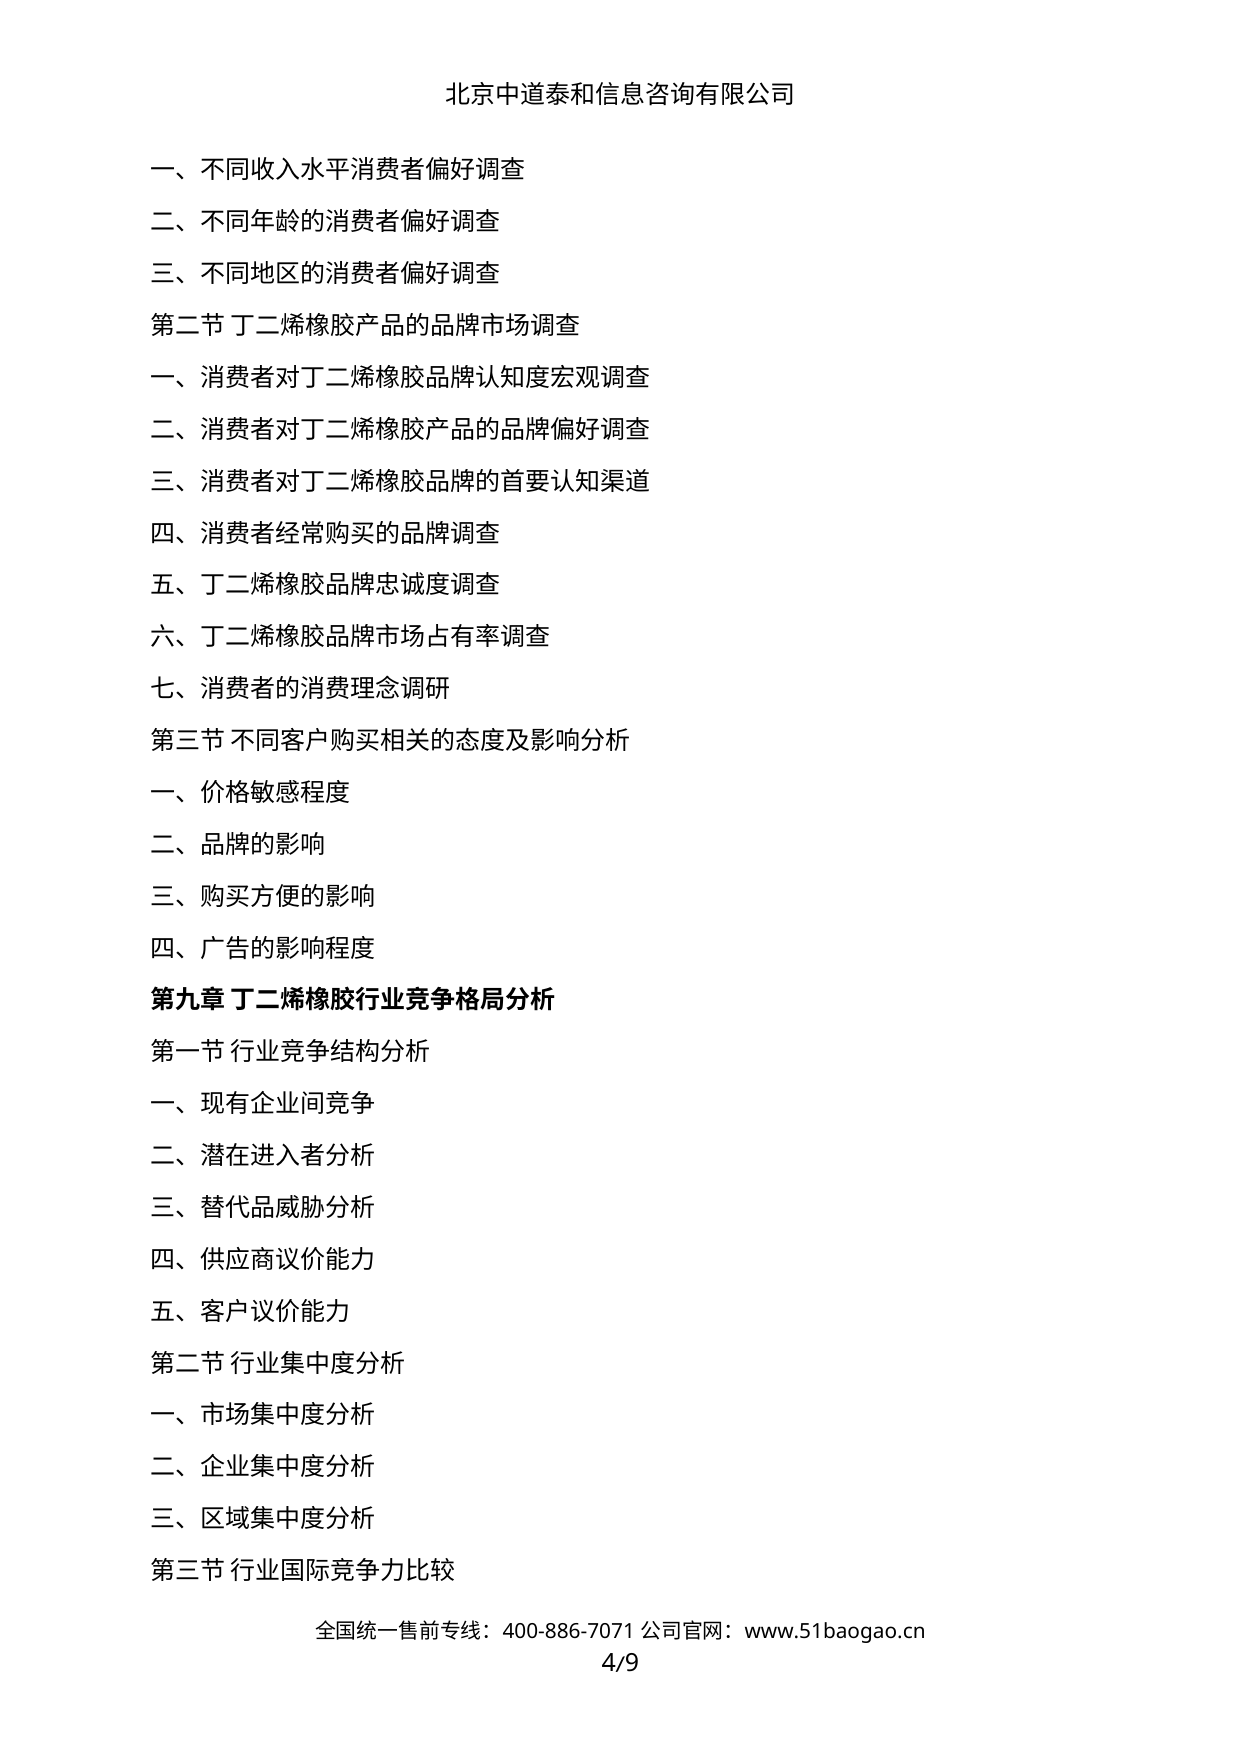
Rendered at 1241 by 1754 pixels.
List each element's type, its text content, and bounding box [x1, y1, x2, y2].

text 四、消费者经常购买的品牌调查 [150, 513, 1090, 549]
text 四、广告的影响程度 [150, 928, 1090, 964]
text 五、丁二烯橡胶品牌忠诚度调查 [150, 565, 1090, 601]
text 第九章 丁二烯橡胶行业竞争格局分析 [150, 980, 1090, 1016]
text 三、消费者对丁二烯橡胶品牌的首要认知渠道 [150, 461, 1090, 497]
text 第二节 行业集中度分析 [150, 1343, 1090, 1379]
text 二、不同年龄的消费者偏好调查 [150, 202, 1090, 238]
text 一、消费者对丁二烯橡胶品牌认知度宏观调查 [150, 357, 1090, 394]
text 二、潜在进入者分析 [150, 1136, 1090, 1172]
text 六、丁二烯橡胶品牌市场占有率调查 [150, 617, 1090, 653]
text 一、现有企业间竞争 [150, 1084, 1090, 1120]
text 三、区域集中度分析 [150, 1499, 1090, 1535]
text 四、供应商议价能力 [150, 1239, 1090, 1276]
text 三、不同地区的消费者偏好调查 [150, 254, 1090, 290]
text 第一节 行业竞争结构分析 [150, 1032, 1090, 1068]
text 二、品牌的影响 [150, 824, 1090, 861]
text 第三节 不同客户购买相关的态度及影响分析 [150, 721, 1090, 757]
text 第三节 行业国际竞争力比较 [150, 1551, 1090, 1587]
text 一、不同收入水平消费者偏好调查 [150, 150, 1090, 186]
text 七、消费者的消费理念调研 [150, 669, 1090, 705]
text 二、消费者对丁二烯橡胶产品的品牌偏好调查 [150, 409, 1090, 446]
text 一、市场集中度分析 [150, 1395, 1090, 1431]
text 一、价格敏感程度 [150, 772, 1090, 809]
text 三、购买方便的影响 [150, 876, 1090, 912]
text 五、客户议价能力 [150, 1291, 1090, 1327]
text 第二节 丁二烯橡胶产品的品牌市场调查 [150, 306, 1090, 342]
text 三、替代品威胁分析 [150, 1187, 1090, 1224]
text 二、企业集中度分析 [150, 1447, 1090, 1483]
